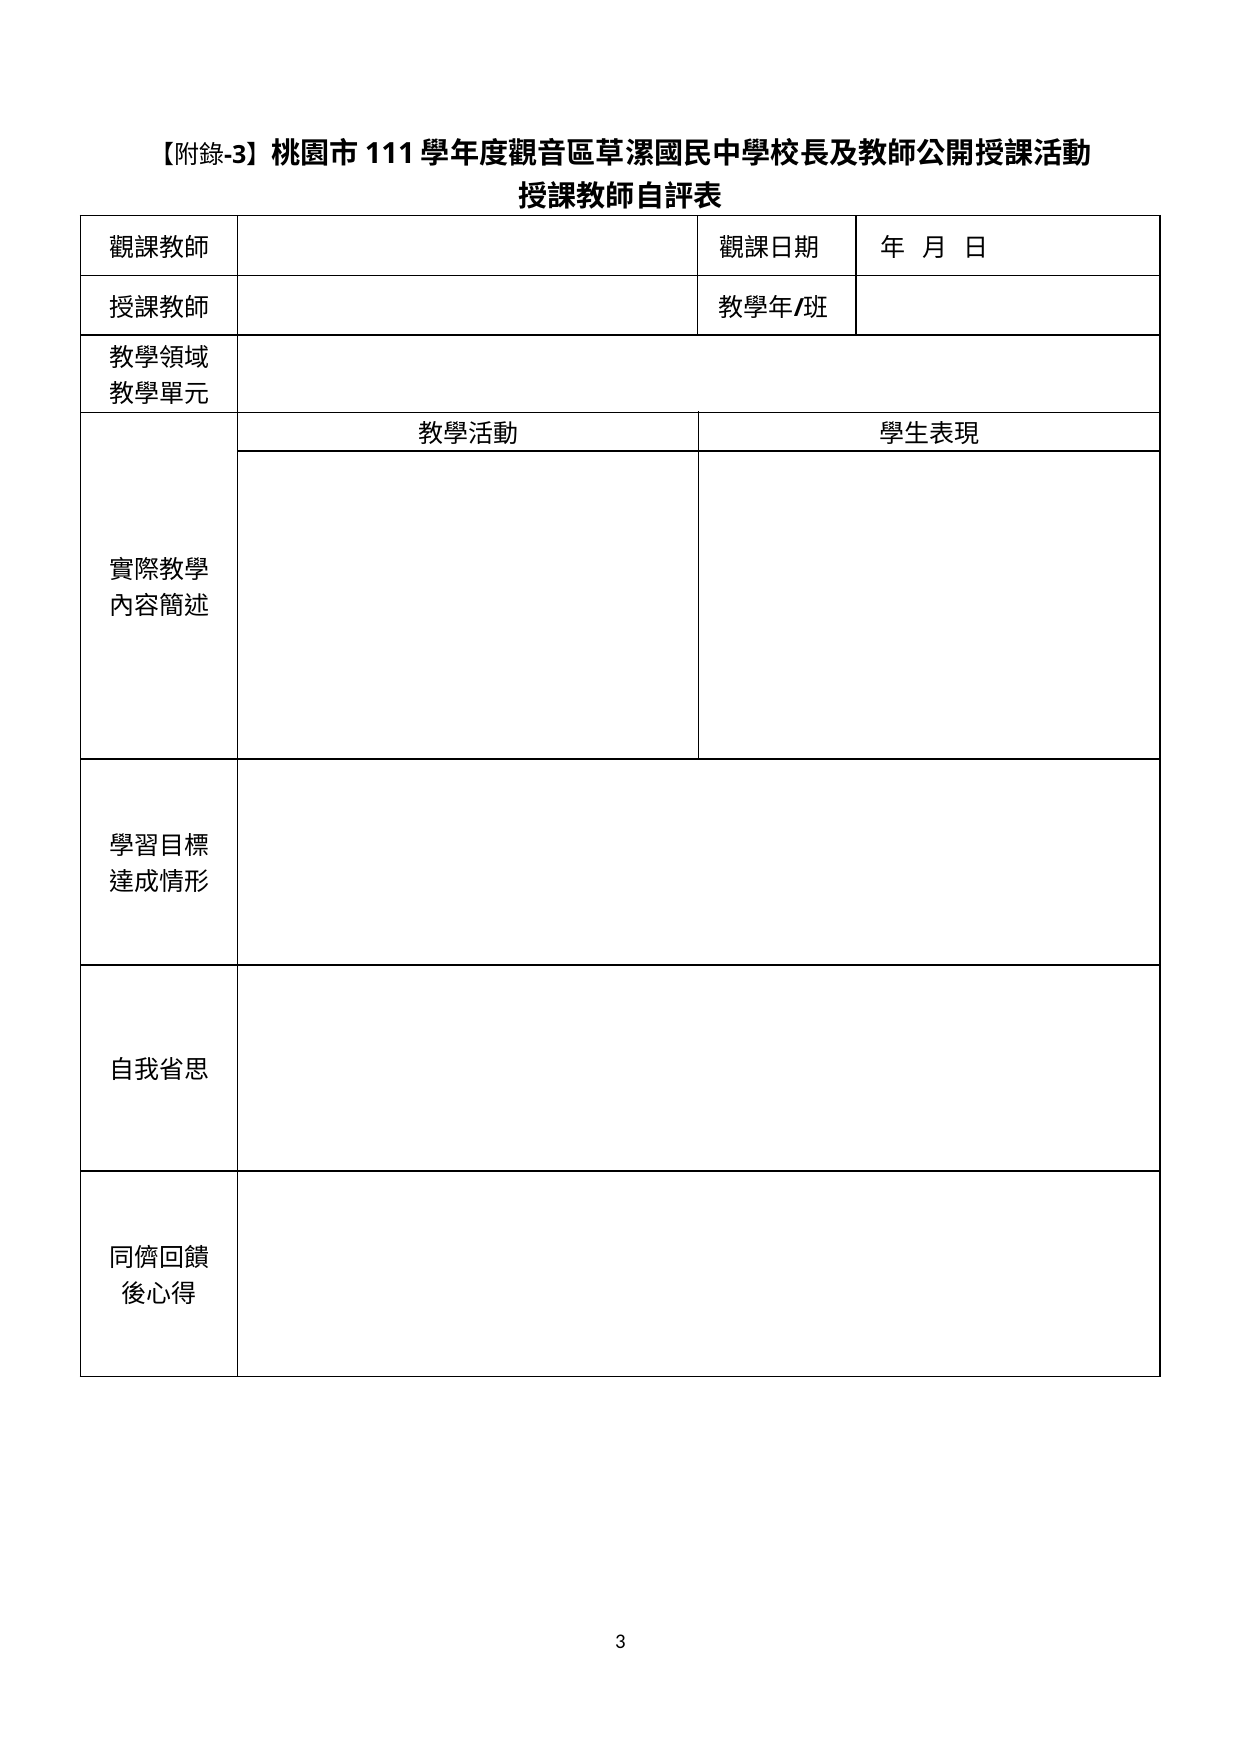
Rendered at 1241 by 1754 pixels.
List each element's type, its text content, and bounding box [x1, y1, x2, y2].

table_cell [238, 760, 1159, 964]
table_header 年 月 日 [857, 216, 1159, 274]
table_cell 同儕回饋 後心得 [81, 1172, 237, 1376]
text 【附錄-3】桃園市111學年度觀音區草漯國民中學校長及教師公開授課活動 [148, 130, 1092, 172]
table_cell [857, 276, 1159, 334]
table_cell [238, 1172, 1159, 1376]
table_cell 學生表現 [699, 413, 1159, 450]
table_cell [238, 452, 698, 758]
table_cell 教學領域 教學單元 [81, 336, 237, 411]
table_cell 實際教學 內容簡述 [81, 413, 237, 758]
table_cell 授課教師 [81, 276, 237, 334]
table_cell [238, 276, 697, 334]
table_cell [238, 336, 1159, 411]
table_cell [238, 966, 1159, 1170]
table_cell 教學年/班 [698, 276, 855, 334]
table_header [238, 216, 697, 274]
table_header 觀課日期 [698, 216, 855, 274]
text 授課教師自評表 [148, 172, 1092, 215]
table_cell 教學活動 [238, 413, 698, 450]
table_cell [699, 452, 1159, 758]
table_cell 自我省思 [81, 966, 237, 1170]
table_cell 學習目標 達成情形 [81, 760, 237, 964]
table_header 觀課教師 [81, 216, 237, 274]
